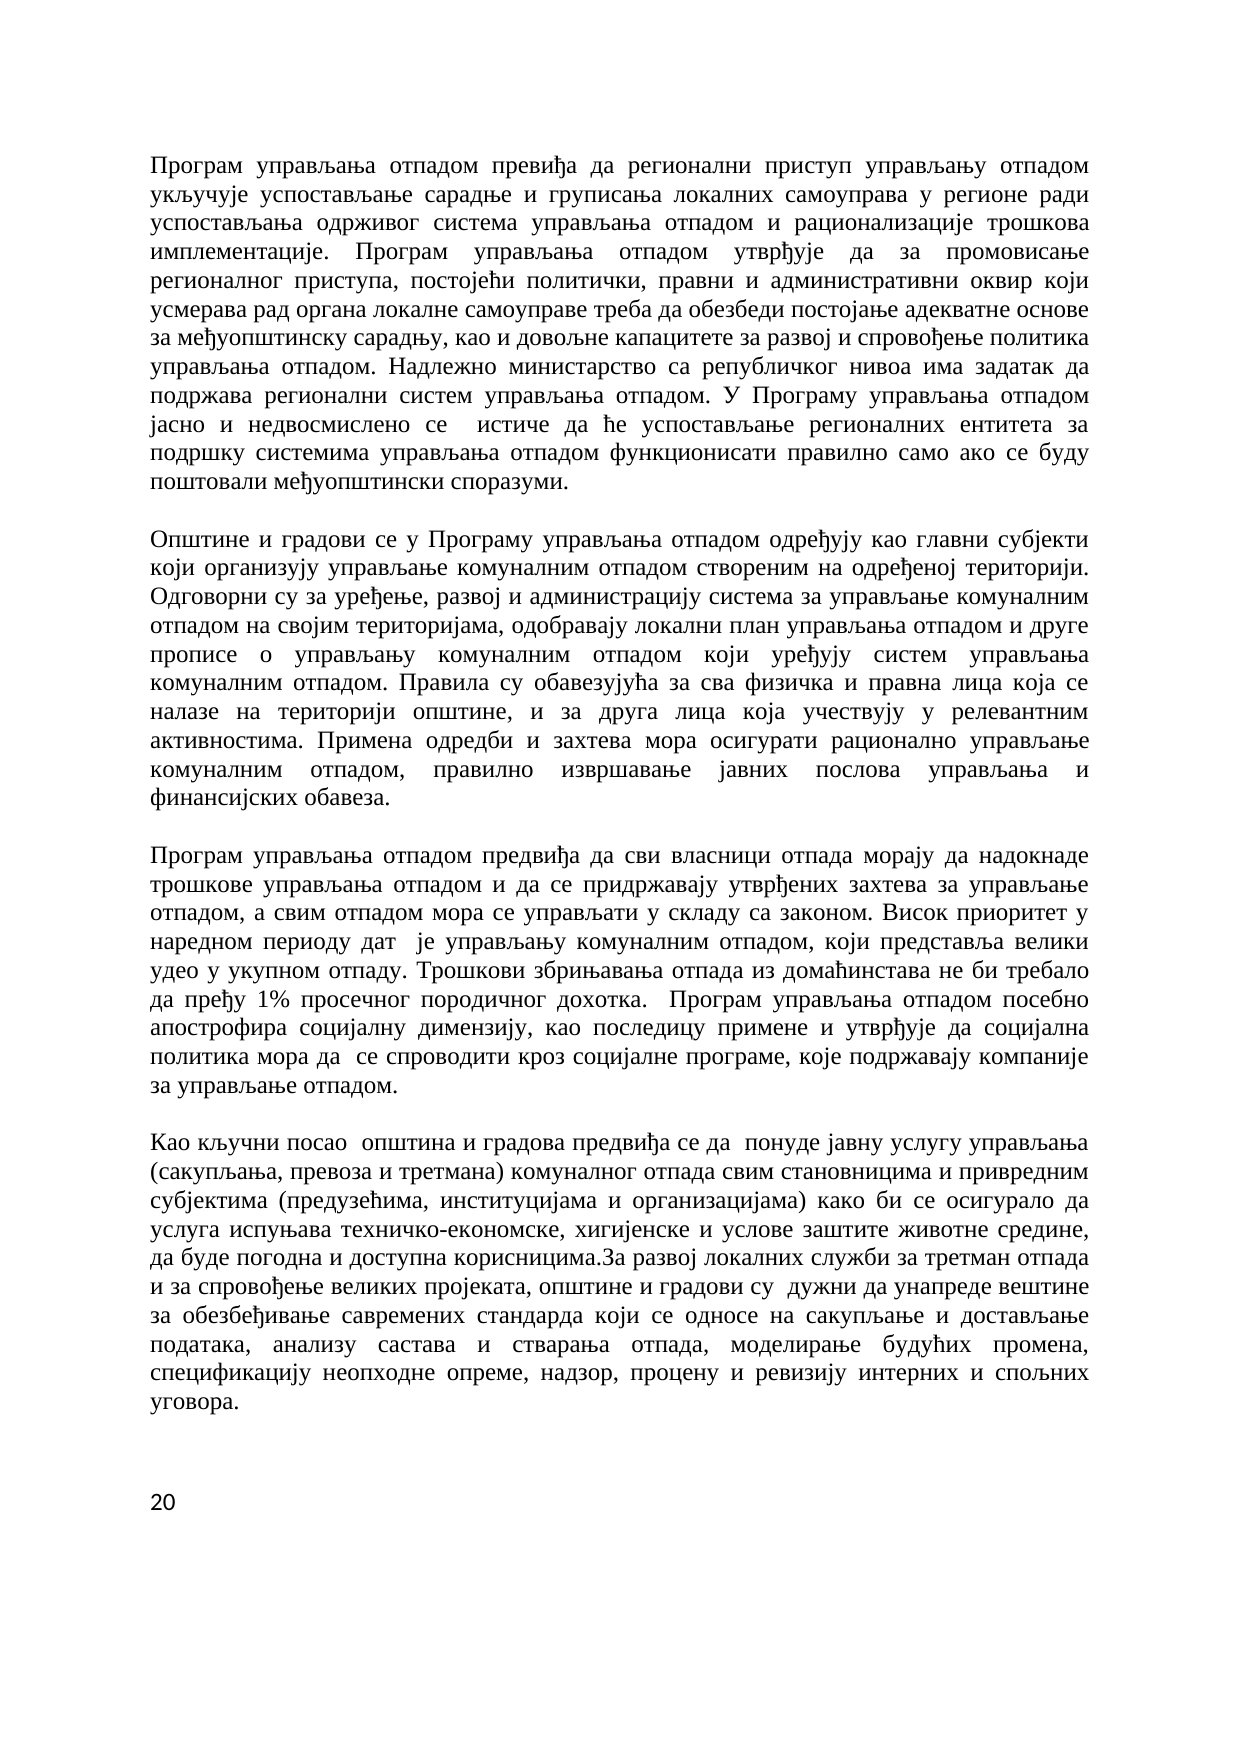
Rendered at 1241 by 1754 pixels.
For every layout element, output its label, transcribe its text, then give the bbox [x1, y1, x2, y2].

text Општине и градови се у Програму управљања отпадом одређују као главни субјекти који организују управљање комуналним отпадом створеним на одређеној територији. Одговорни су за уређење, развој и администрацију система за управљање комуналним отпадом на својим територијама, одобравају локални план управљања отпадом и друге прописе о управљању комуналним отпадом који уређују систем управљања комуналним отпадом. Правила су обавезујућа за сва физичка и правна лица која се налазе на територији општине, и за друга лица која учествују у релевантним активностима. Примена одредби и захтева мора осигурати рационално управљање комуналним отпадом, правилно извршавање јавних послова управљања и финансијских обавеза. [150, 524, 1090, 811]
text Као кључни посао општина и градова предвиђа се да понуде јавну услугу управљања (сакупљања, превоза и третмана) комуналног отпада свим становницима и привредним субјектима (предузећима, институцијама и организацијама) како би се осигурало да услуга испуњава техничко-економске, хигијенске и услове заштите животне средине, да буде погодна и доступна корисницима.За развој локалних служби за третман отпада и за спровођење великих пројеката, општине и градови су дужни да унапреде вештине за обезбеђивање савремених стандарда који се односе на сакупљање и достављање података, анализу састава и стварања отпада, моделирање будућих промена, спецификацију неопходне опреме, надзор, процену и ревизију интерних и спољних уговора. [150, 1127, 1090, 1415]
text Програм управљања отпадом предвиђа да сви власници отпада морају да надокнаде трошкове управљања отпадом и да се придржавају утврђених захтева за управљање отпадом, а свим отпадом мора се управљати у складу са законом. Висок приоритет у наредном периоду дат је управљању комуналним отпадом, који представља велики удео у укупном отпаду. Трошкови збрињавања отпада из домаћинстава не би требало да пређу 1% просечног породичног дохотка. Програм управљања отпадом посебно апострофира социјалну димензију, као последицу примене и утврђује да социјална политика мора да се спроводити кроз социјалне програме, које подржавају компаније за управљање отпадом. [150, 840, 1090, 1099]
text Програм управљања отпадом превиђа да регионални приступ управљању отпадом укључује успостављање сарадње и груписања локалних самоуправа у регионе ради успостављања одрживог система управљања отпадом и рационализације трошкова имплементације. Програм управљања отпадом утврђује да за промовисање регионалног приступа, постојећи политички, правни и административни оквир који усмерава рад органа локалне самоуправе треба да обезбеди постојање адекватне основе за међуопштинску сарадњу, као и довољне капацитете за развој и спровођење политика управљања отпадом. Надлежно министарство са републичког нивоа има задатак да подржава регионални систем управљања отпадом. У Програму управљања отпадом јасно и недвосмислено се истиче да ће успостављање регионалних ентитета за подршку системима управљања отпадом функционисати правилно само ако се буду поштовали међуопштински споразуми. [150, 150, 1090, 495]
